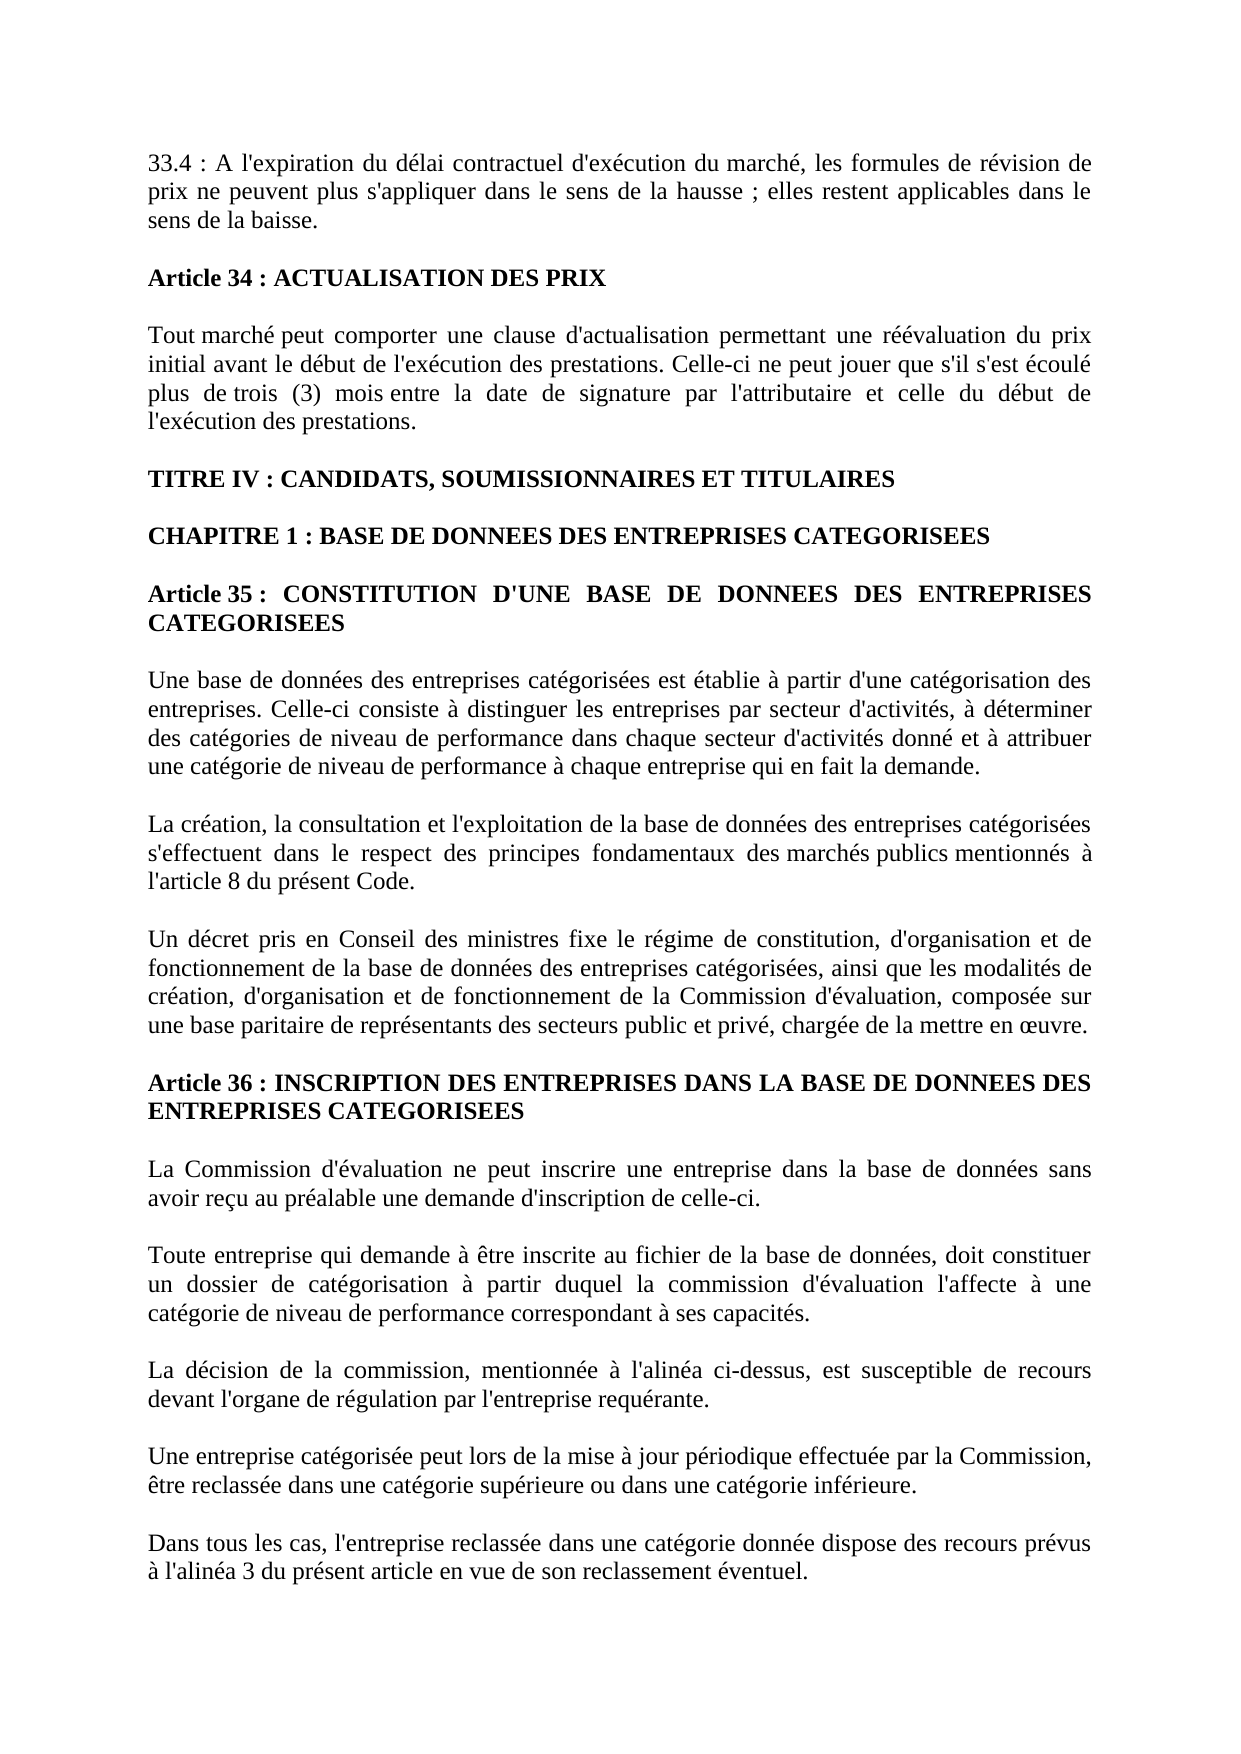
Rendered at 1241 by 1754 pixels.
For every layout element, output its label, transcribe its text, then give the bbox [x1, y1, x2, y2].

text La création, la consultation et l'exploitation de la base de données des entreprises catégorisées s'effectuent dans le respect des principes fondamentaux des marchés publics mentionnés à l'article 8 du présent Code. [148, 809, 1093, 895]
text Toute entreprise qui demande à être inscrite au fichier de la base de données, doit constituer un dossier de catégorisation à partir duquel la commission d'évaluation l'affecte à une catégorie de niveau de performance correspondant à ses capacités. [148, 1240, 1093, 1326]
text CHAPITRE 1 : BASE DE DONNEES DES ENTREPRISES CATEGORISEES [148, 521, 1093, 550]
text La décision de la commission, mentionnée à l'alinéa ci-dessus, est susceptible de recours devant l'organe de régulation par l'entreprise requérante. [148, 1355, 1093, 1413]
text 33.4 : A l'expiration du délai contractuel d'exécution du marché, les formules de révision de prix ne peuvent plus s'appliquer dans le sens de la hausse ; elles restent applicables dans le sens de la baisse. [148, 148, 1093, 234]
text Un décret pris en Conseil des ministres fixe le régime de constitution, d'organisation et de fonctionnement de la base de données des entreprises catégorisées, ainsi que les modalités de création, d'organisation et de fonctionnement de la Commission d'évaluation, composée sur une base paritaire de représentants des secteurs public et privé, chargée de la mettre en œuvre. [148, 924, 1093, 1039]
text Dans tous les cas, l'entreprise reclassée dans une catégorie donnée dispose des recours prévus à l'alinéa 3 du présent article en vue de son reclassement éventuel. [148, 1528, 1093, 1585]
text Article 35 : CONSTITUTION D'UNE BASE DE DONNEES DES ENTREPRISES CATEGORISEES [148, 579, 1093, 636]
text Une base de données des entreprises catégorisées est établie à partir d'une catégorisation des entreprises. Celle-ci consiste à distinguer les entreprises par secteur d'activités, à déterminer des catégories de niveau de performance dans chaque secteur d'activités donné et à attribuer une catégorie de niveau de performance à chaque entreprise qui en fait la demande. [148, 665, 1093, 780]
text Article 36 : INSCRIPTION DES ENTREPRISES DANS LA BASE DE DONNEES DES ENTREPRISES CATEGORISEES [148, 1068, 1093, 1125]
text TITRE IV : CANDIDATS, SOUMISSIONNAIRES ET TITULAIRES [148, 464, 1093, 493]
text Une entreprise catégorisée peut lors de la mise à jour périodique effectuée par la Commission, être reclassée dans une catégorie supérieure ou dans une catégorie inférieure. [148, 1441, 1093, 1499]
text La Commission d'évaluation ne peut inscrire une entreprise dans la base de données sans avoir reçu au préalable une demande d'inscription de celle-ci. [148, 1154, 1093, 1211]
text Tout marché peut comporter une clause d'actualisation permettant une réévaluation du prix initial avant le début de l'exécution des prestations. Celle-ci ne peut jouer que s'il s'est écoulé plus de trois (3) mois entre la date de signature par l'attributaire et celle du début de l'exécution des prestations. [148, 320, 1093, 435]
text Article 34 : ACTUALISATION DES PRIX [148, 263, 1093, 291]
